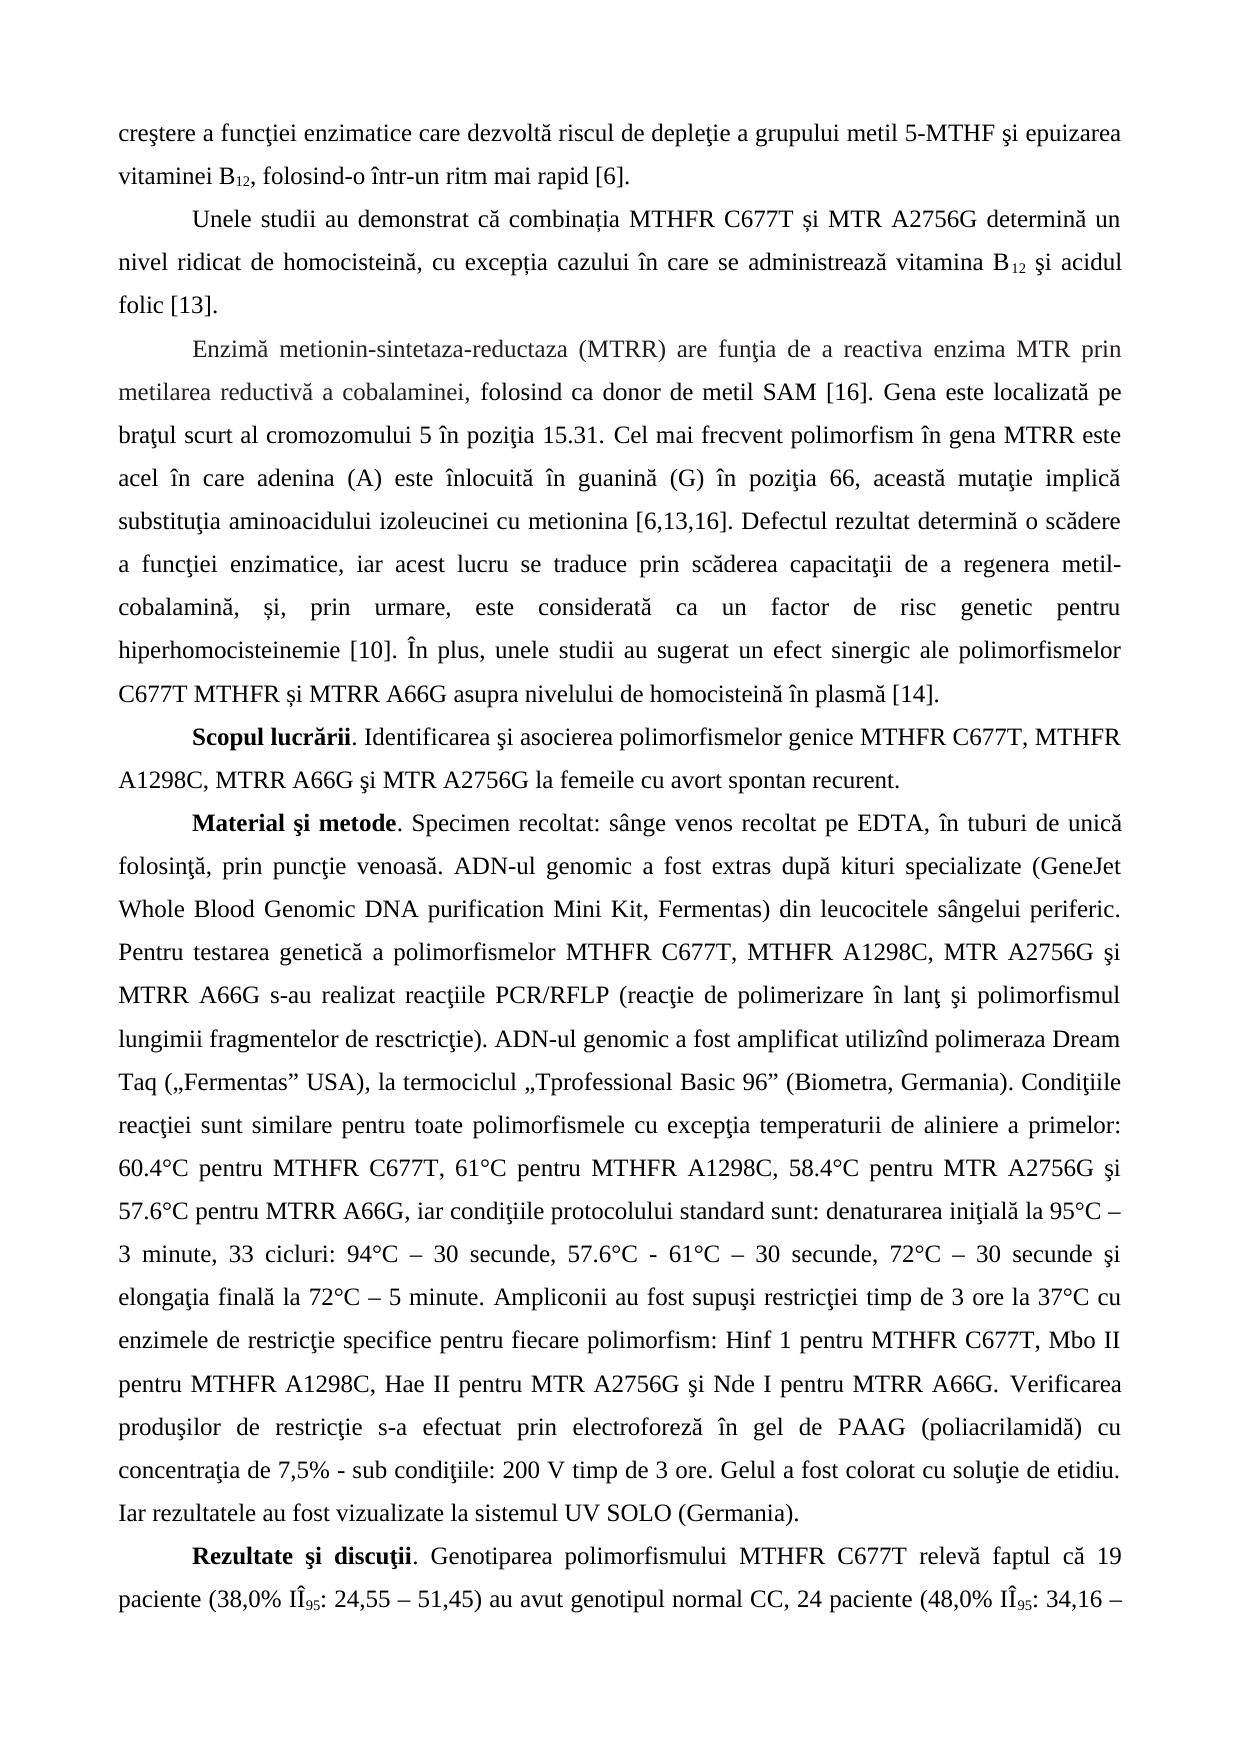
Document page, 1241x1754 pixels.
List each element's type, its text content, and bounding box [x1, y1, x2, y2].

text Unele studii au demonstrat că combinația MTHFR C677T și MTR A2756G determină un nivel ridicat de homocisteină, cu excepția cazului în care se administrează vitamina B12 şi acidul folic [13]. [118, 204, 1122, 319]
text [118, 118, 1122, 190]
text Material şi metode. Specimen recoltat: sânge venos recoltat pe EDTA, în tuburi de unică folosinţă, prin puncţie venoasă. ADN-ul genomic a fost extras după kituri specializate (GeneJet Whole Blood Genomic DNA purification Mini Kit, Fermentas) din leucocitele sângelui periferic. Pentru testarea genetică a polimorfismelor MTHFR C677T, MTHFR A1298C, MTR A2756G şi MTRR A66G s-au realizat reacţiile PCR/RFLP (reacţie de polimerizare în lanţ şi polimorfismul lungimii fragmentelor de resctricţie). ADN-ul genomic a fost amplificat utilizînd polimeraza Dream Taq („Fermentas” USA), la termociclul „Tprofessional Basic 96” (Biometra, Germania). Condiţiile reacţiei sunt similare pentru toate polimorfismele cu excepţia temperaturii de aliniere a primelor: 60.4°C pentru MTHFR C677T, 61°C pentru MTHFR A1298C, 58.4°C pentru MTR A2756G şi 57.6°C pentru MTRR A66G, iar condiţiile protocolului standard sunt: denaturarea iniţială la 95°C – 3 minute, 33 cicluri: 94°C – 30 secunde, 57.6°C - 61°C – 30 secunde, 72°C – 30 secunde şi elongaţia finală la 72°C – 5 minute. Ampliconii au fost supuşi restricţiei timp de 3 ore la 37°C cu enzimele de restricţie specifice pentru fiecare polimorfism: Hinf 1 pentru MTHFR C677T, Mbo II pentru MTHFR A1298C, Hae II pentru MTR A2756G şi Nde I pentru MTRR A66G. Verificarea produşilor de restricţie s-a efectuat prin electroforeză în gel de PAAG (poliacrilamidă) cu concentraţia de 7,5% - sub condiţiile: 200 V timp de 3 ore. Gelul a fost colorat cu soluţie de etidiu. Iar rezultatele au fost vizualizate la sistemul UV SOLO (Germania). [118, 808, 1122, 1527]
text Scopul lucrării. Identificarea şi asocierea polimorfismelor genice MTHFR C677T, MTHFR A1298C, MTRR A66G şi MTR A2756G la femeile cu avort spontan recurent. [118, 722, 1122, 794]
text Enzimă metionin-sintetaza-reductaza (MTRR) are funţia de a reactiva enzima MTR prin metilarea reductivă a cobalaminei, folosind ca donor de metil SAM [16]. Gena este localizată pe braţul scurt al cromozomului 5 în poziţia 15.31. Cel mai frecvent polimorfism în gena MTRR este acel în care adenina (A) este înlocuită în guanină (G) în poziţia 66, această mutaţie implică substituţia aminoacidului izoleucinei cu metionina [6,13,16]. Defectul rezultat determină o scădere a funcţiei enzimatice, iar acest lucru se traduce prin scăderea capacitaţii de a regenera metil-cobalamină, și, prin urmare, este considerată ca un factor de risc genetic pentru hiperhomocisteinemie [10]. În plus, unele studii au sugerat un efect sinergic ale polimorfismelor C677T MTHFR și MTRR A66G asupra nivelului de homocisteină în plasmă [14]. [118, 334, 1122, 707]
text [118, 1541, 1122, 1613]
